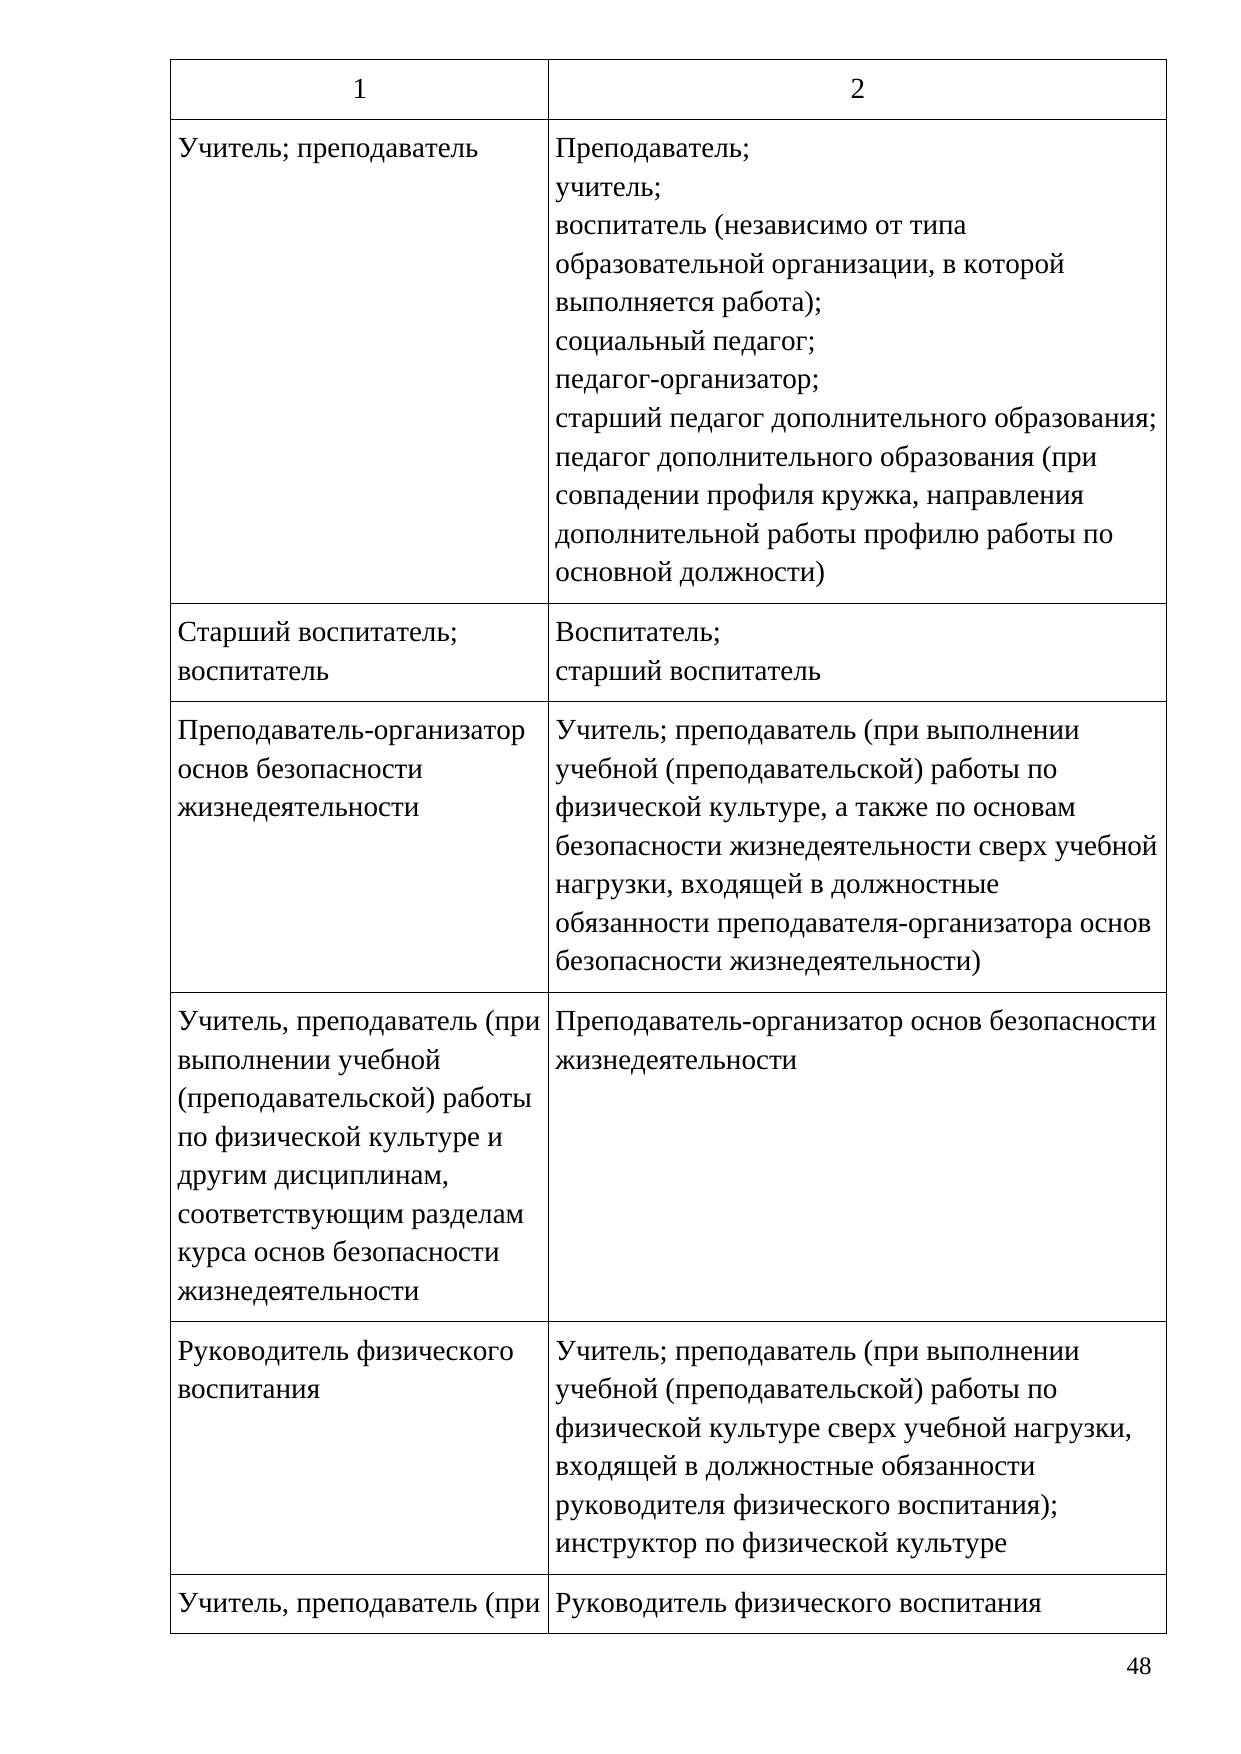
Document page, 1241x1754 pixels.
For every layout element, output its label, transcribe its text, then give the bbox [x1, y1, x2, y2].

table_cell Преподаватель-организатор основ безопасности жизнедеятельности [171, 702, 548, 992]
table_cell Старший воспитатель; воспитатель [171, 604, 548, 701]
table_cell 1 [171, 60, 548, 119]
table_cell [171, 1575, 548, 1633]
table_cell Учитель; преподаватель [171, 120, 548, 602]
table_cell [549, 1575, 1166, 1633]
table_cell Учитель, преподаватель (при выполнении учебной (преподавательской) работы по физической культуре и другим дисциплинам, соответствующим разделам курса основ безопасности жизнедеятельности [171, 993, 548, 1321]
table_cell Учитель; преподаватель (при выполнении учебной (преподавательской) работы по физической культуре, а также по основам безопасности жизнедеятельности сверх учебной нагрузки, входящей в должностные обязанности преподавателя-организатора основ безопасности жизнедеятельности) [549, 702, 1166, 992]
table_cell Преподаватель; учитель; воспитатель (независимо от типа образовательной организации, в которой выполняется работа); социальный педагог; педагог-организатор; старший педагог дополнительного образования; педагог дополнительного образования (при совпадении профиля кружка, направления дополнительной работы профилю работы по основной должности) [549, 120, 1166, 602]
table_cell Руководитель физического воспитания [171, 1322, 548, 1573]
table_cell Учитель; преподаватель (при выполнении учебной (преподавательской) работы по физической культуре сверх учебной нагрузки, входящей в должностные обязанности руководителя физического воспитания); инструктор по физической культуре [549, 1322, 1166, 1573]
table_cell 2 [549, 60, 1166, 119]
table_cell Преподаватель-организатор основ безопасности жизнедеятельности [549, 993, 1166, 1321]
table_cell Воспитатель; старший воспитатель [549, 604, 1166, 701]
